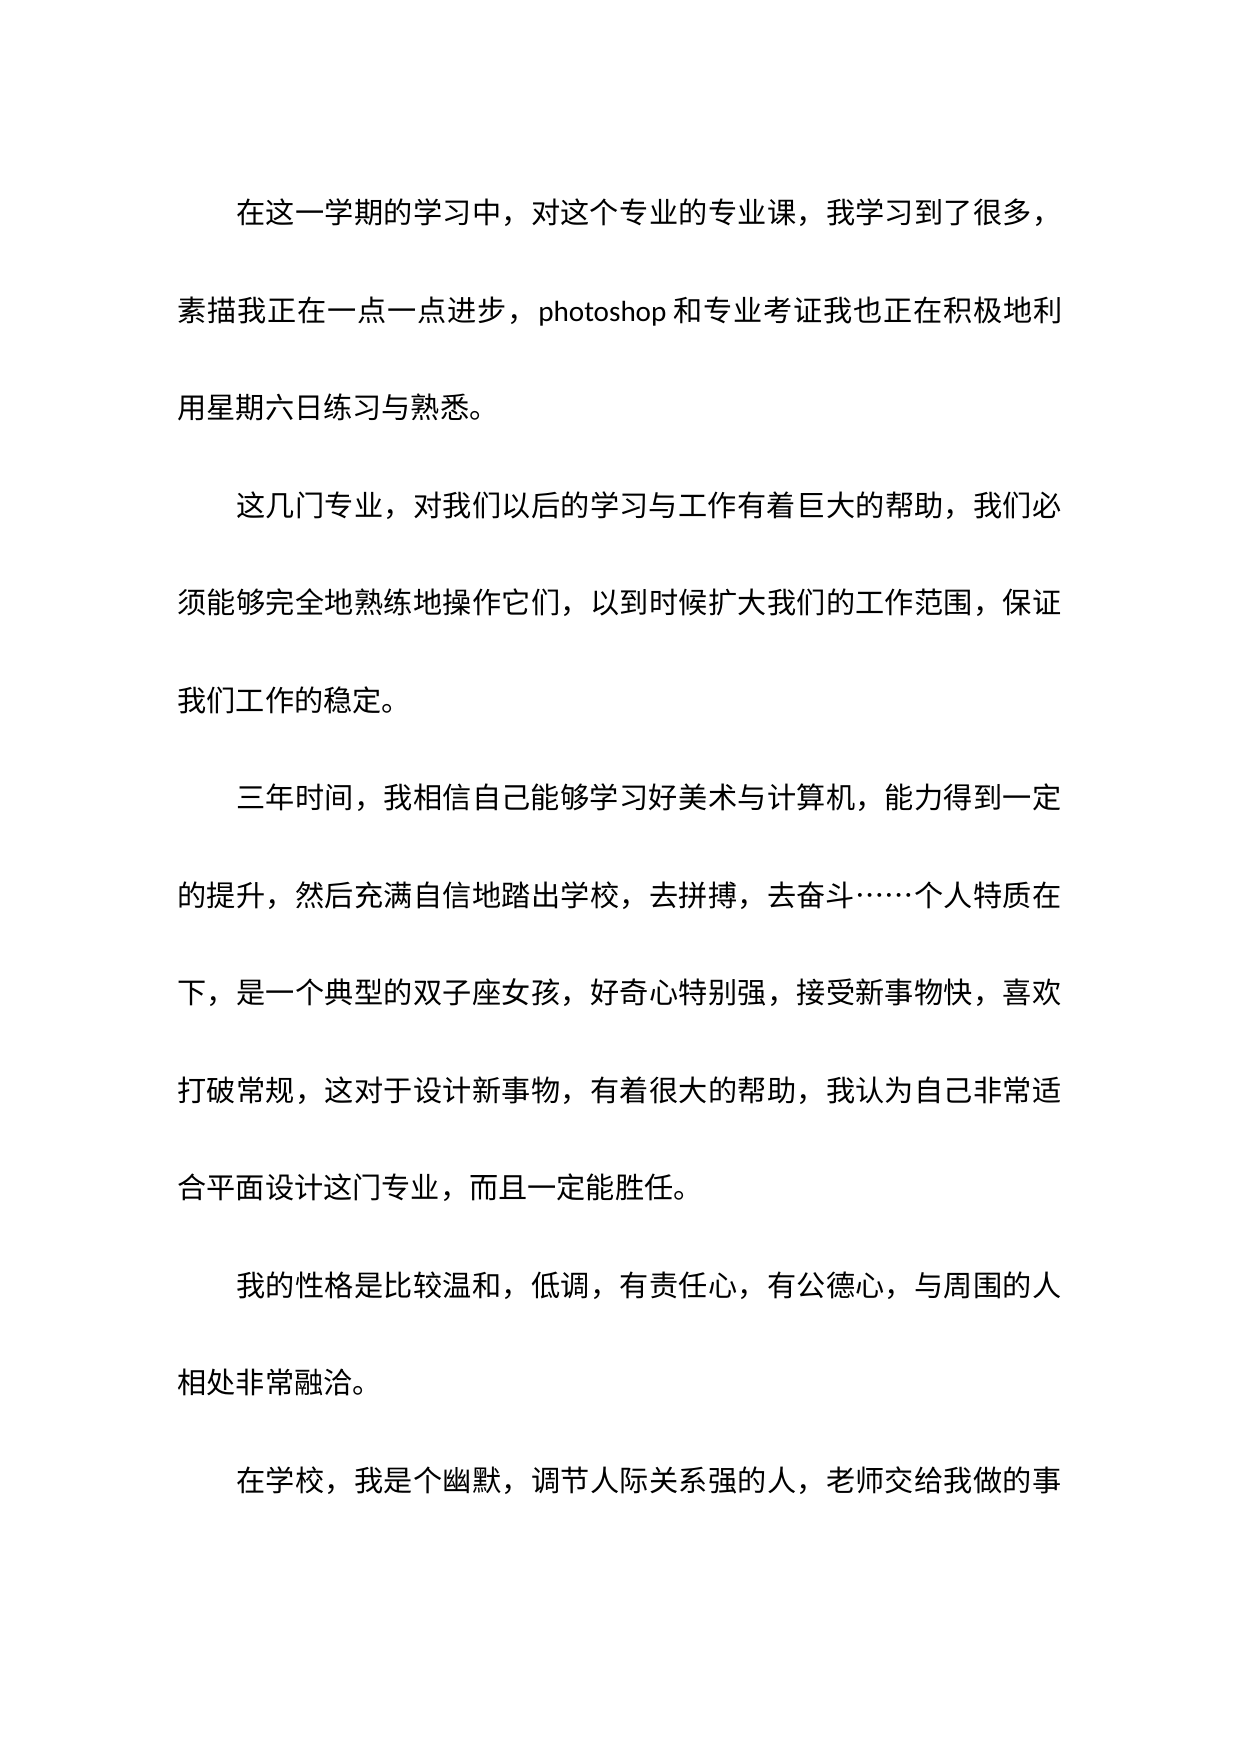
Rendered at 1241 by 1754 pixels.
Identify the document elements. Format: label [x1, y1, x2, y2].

text [177, 178, 1063, 1511]
